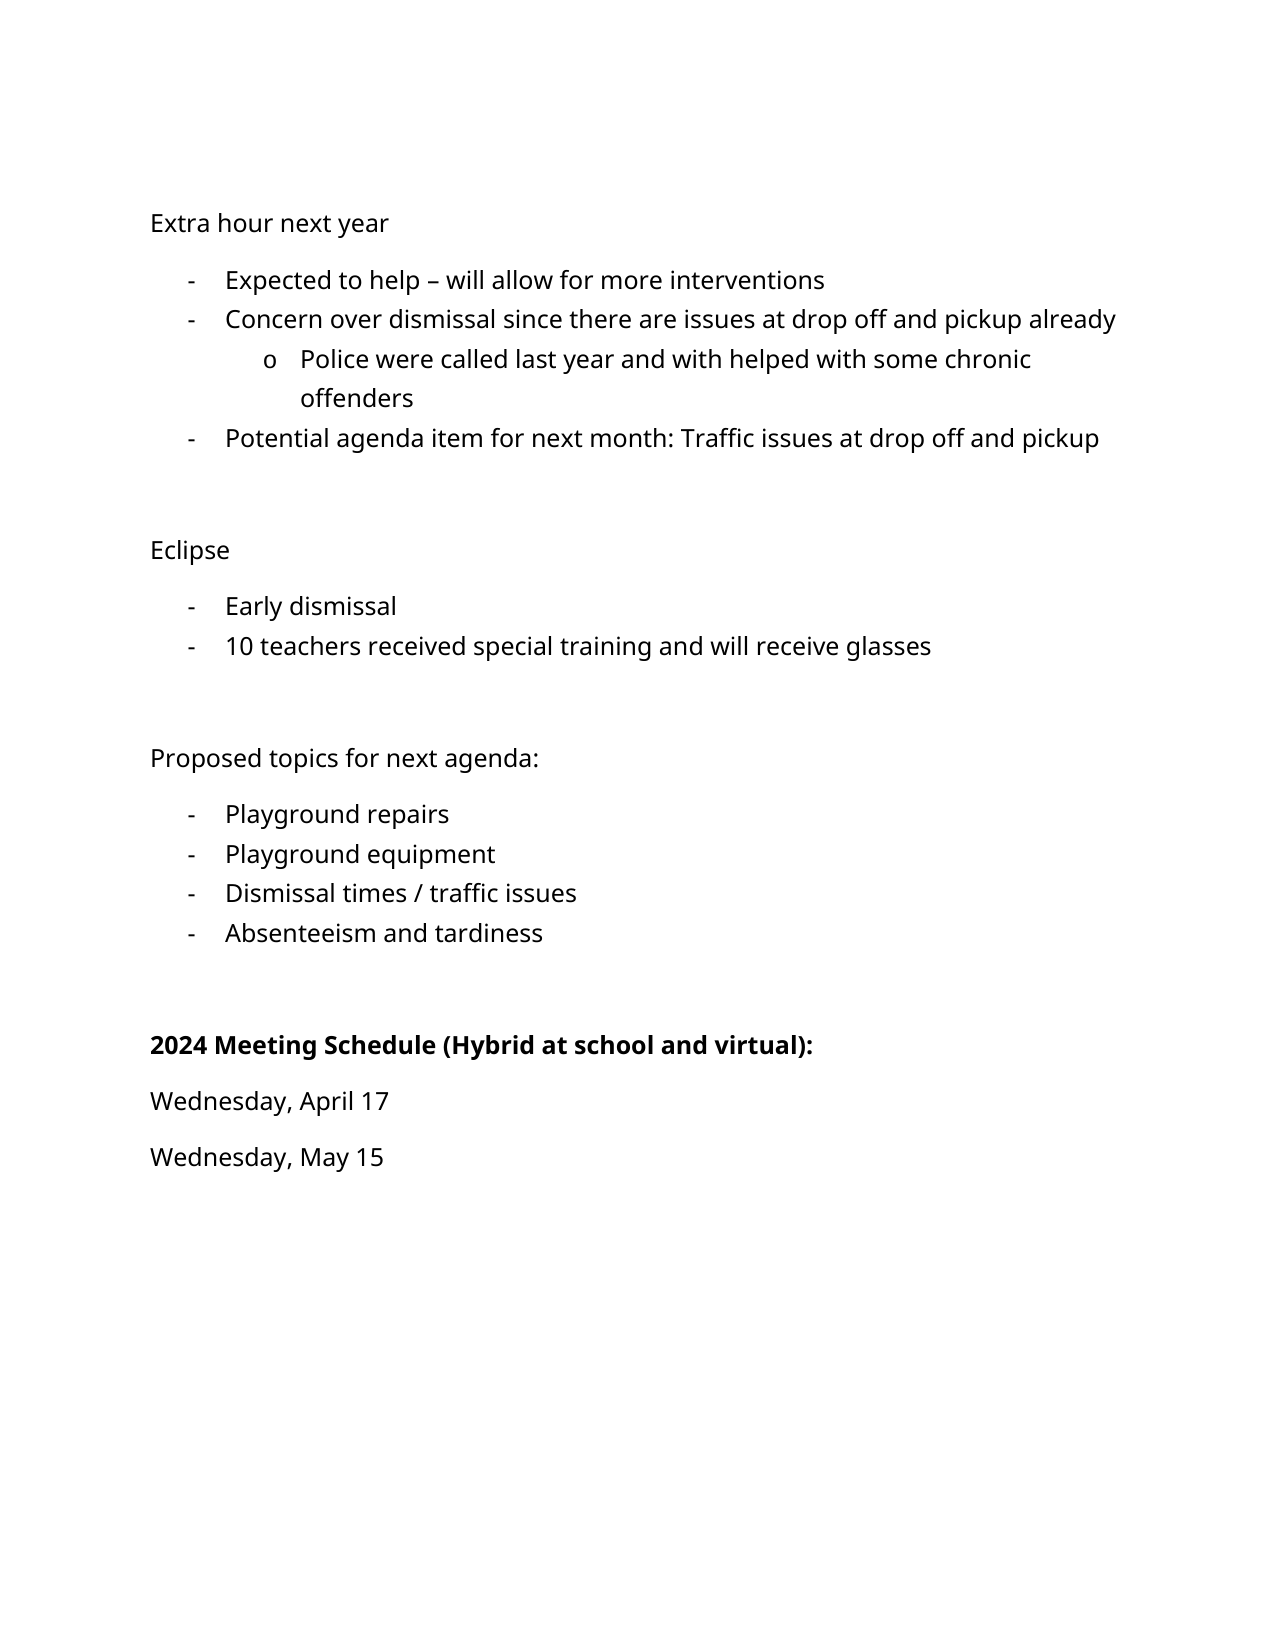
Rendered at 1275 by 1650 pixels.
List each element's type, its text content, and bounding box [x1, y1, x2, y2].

list Early dismissal [187, 589, 1125, 623]
text Proposed topics for next agenda: [150, 741, 1125, 775]
text Extra hour next year [150, 206, 1125, 240]
list Police were called last year and with helped with some chronic offenders [262, 341, 1125, 415]
text 2024 Meeting Schedule (Hybrid at school and virtual): [150, 1027, 1125, 1062]
list Absenteeism and tardiness [187, 915, 1125, 949]
list Concern over dismissal since there are issues at drop off and pickup already [187, 302, 1125, 336]
list Potential agenda item for next month: Traffic issues at drop off and pickup [187, 420, 1125, 454]
list Dismissal times / traffic issues [187, 876, 1125, 910]
list 10 teachers received special training and will receive glasses [187, 628, 1125, 662]
text Wednesday, May 15 [150, 1140, 1125, 1174]
list Playground equipment [187, 836, 1125, 870]
list Playground repairs [187, 797, 1125, 831]
list Expected to help – will allow for more interventions [187, 262, 1125, 296]
text Wednesday, April 17 [150, 1084, 1125, 1118]
text Eclipse [150, 533, 1125, 567]
